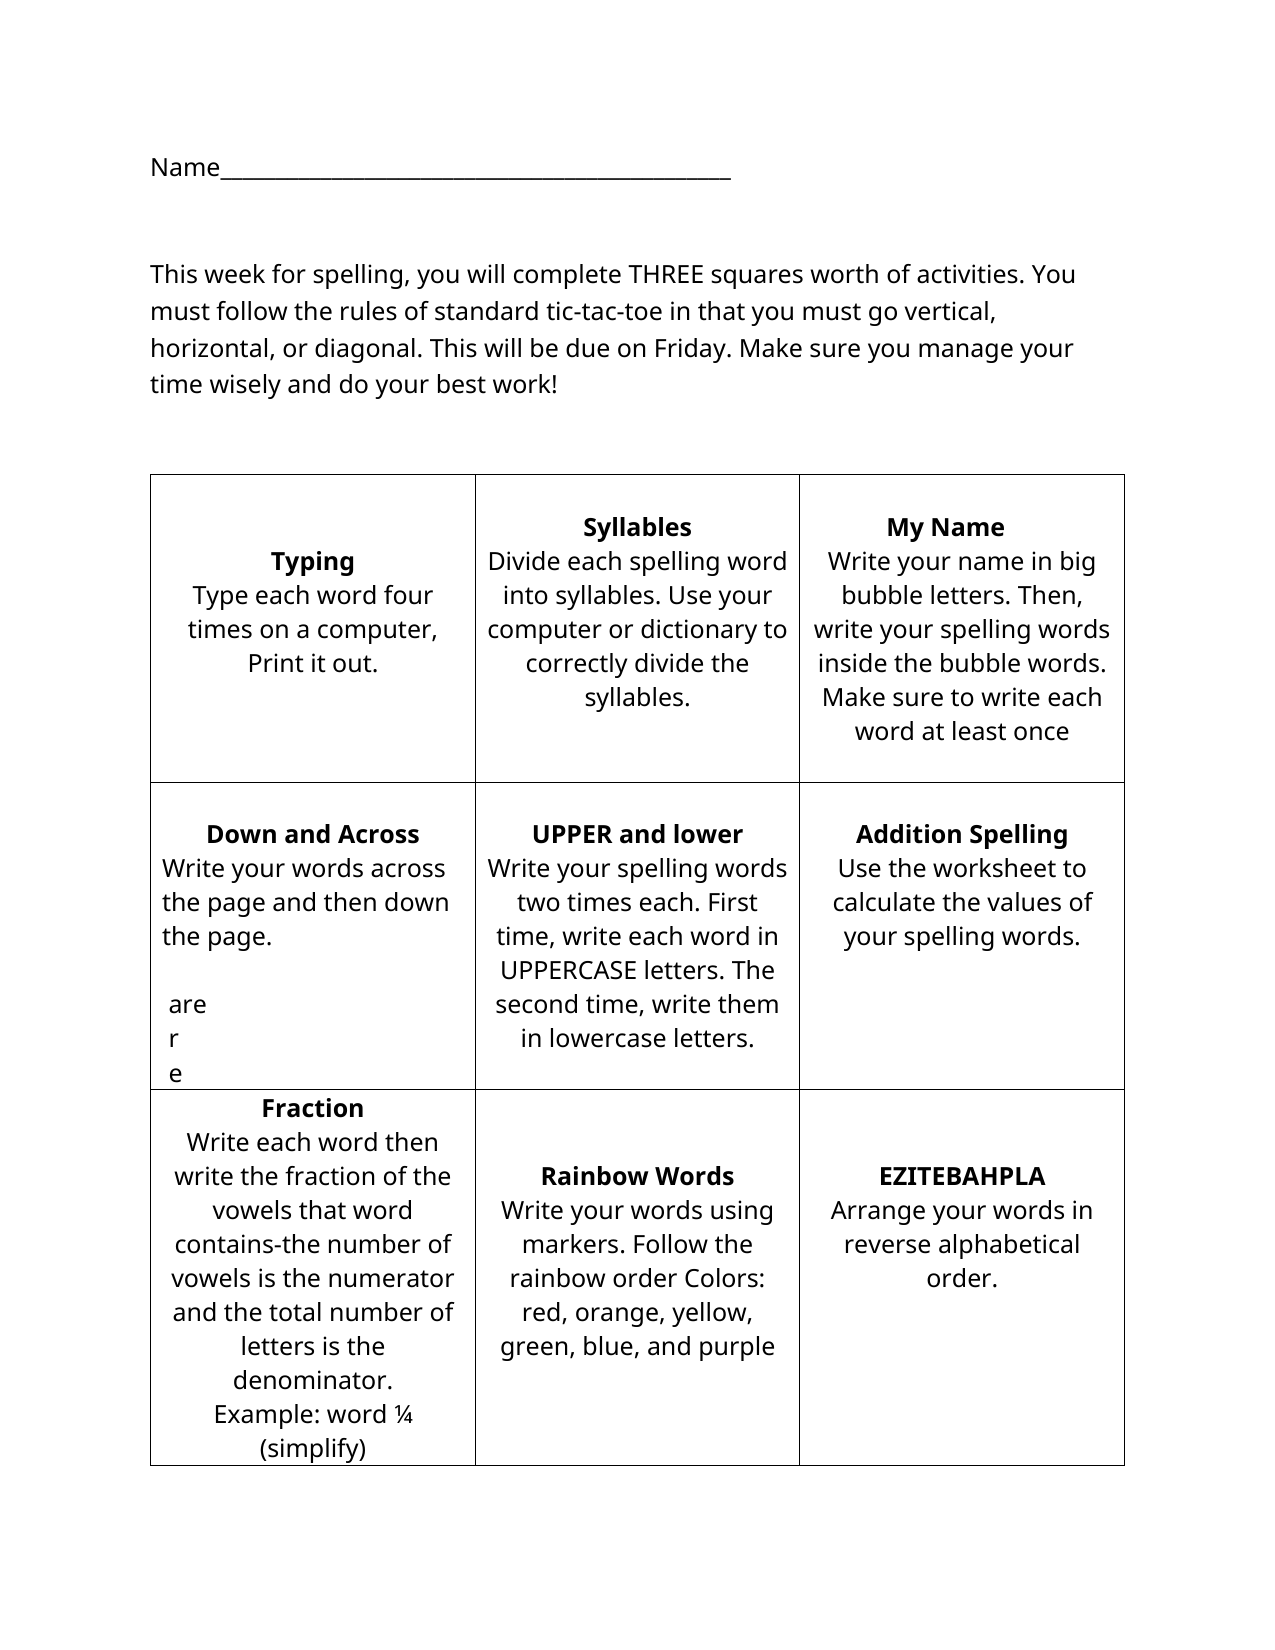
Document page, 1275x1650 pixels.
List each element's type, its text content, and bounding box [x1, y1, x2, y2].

text Name______________________________________________ [150, 150, 1125, 184]
table_cell Down and Across Write your words across the page and then down the page. are r e [151, 783, 475, 1089]
table_cell Rainbow Words Write your words using markers. Follow the rainbow order Colors: red, orange, yellow, green, blue, and purple [476, 1090, 799, 1465]
table_header My Name Write your name in big bubble letters. Then, write your spelling words inside the bubble words. Make sure to write each word at least once [800, 475, 1124, 782]
table_header Syllables Divide each spelling word into syllables. Use your computer or dictionary to correctly divide the syllables. [476, 475, 799, 782]
table_cell UPPER and lower Write your spelling words two times each. First time, write each word in UPPERCASE letters. The second time, write them in lowercase letters. [476, 783, 799, 1089]
text This week for spelling, you will complete THREE squares worth of activities. You must follow the rules of standard tic-tac-toe in that you must go vertical, horizontal, or diagonal. This will be due on Friday. Make sure you manage your time wisely and do your best work! [150, 257, 1125, 401]
table_cell Fraction Write each word then write the fraction of the vowels that word contains-the number of vowels is the numerator and the total number of letters is the denominator. Example: word ¼ (simplify) [151, 1090, 475, 1465]
table_cell Addition Spelling Use the worksheet to calculate the values of your spelling words. [800, 783, 1124, 1089]
table_cell EZITEBAHPLA Arrange your words in reverse alphabetical order. [800, 1090, 1124, 1465]
table_header Typing Type each word four times on a computer, Print it out. [151, 475, 475, 782]
